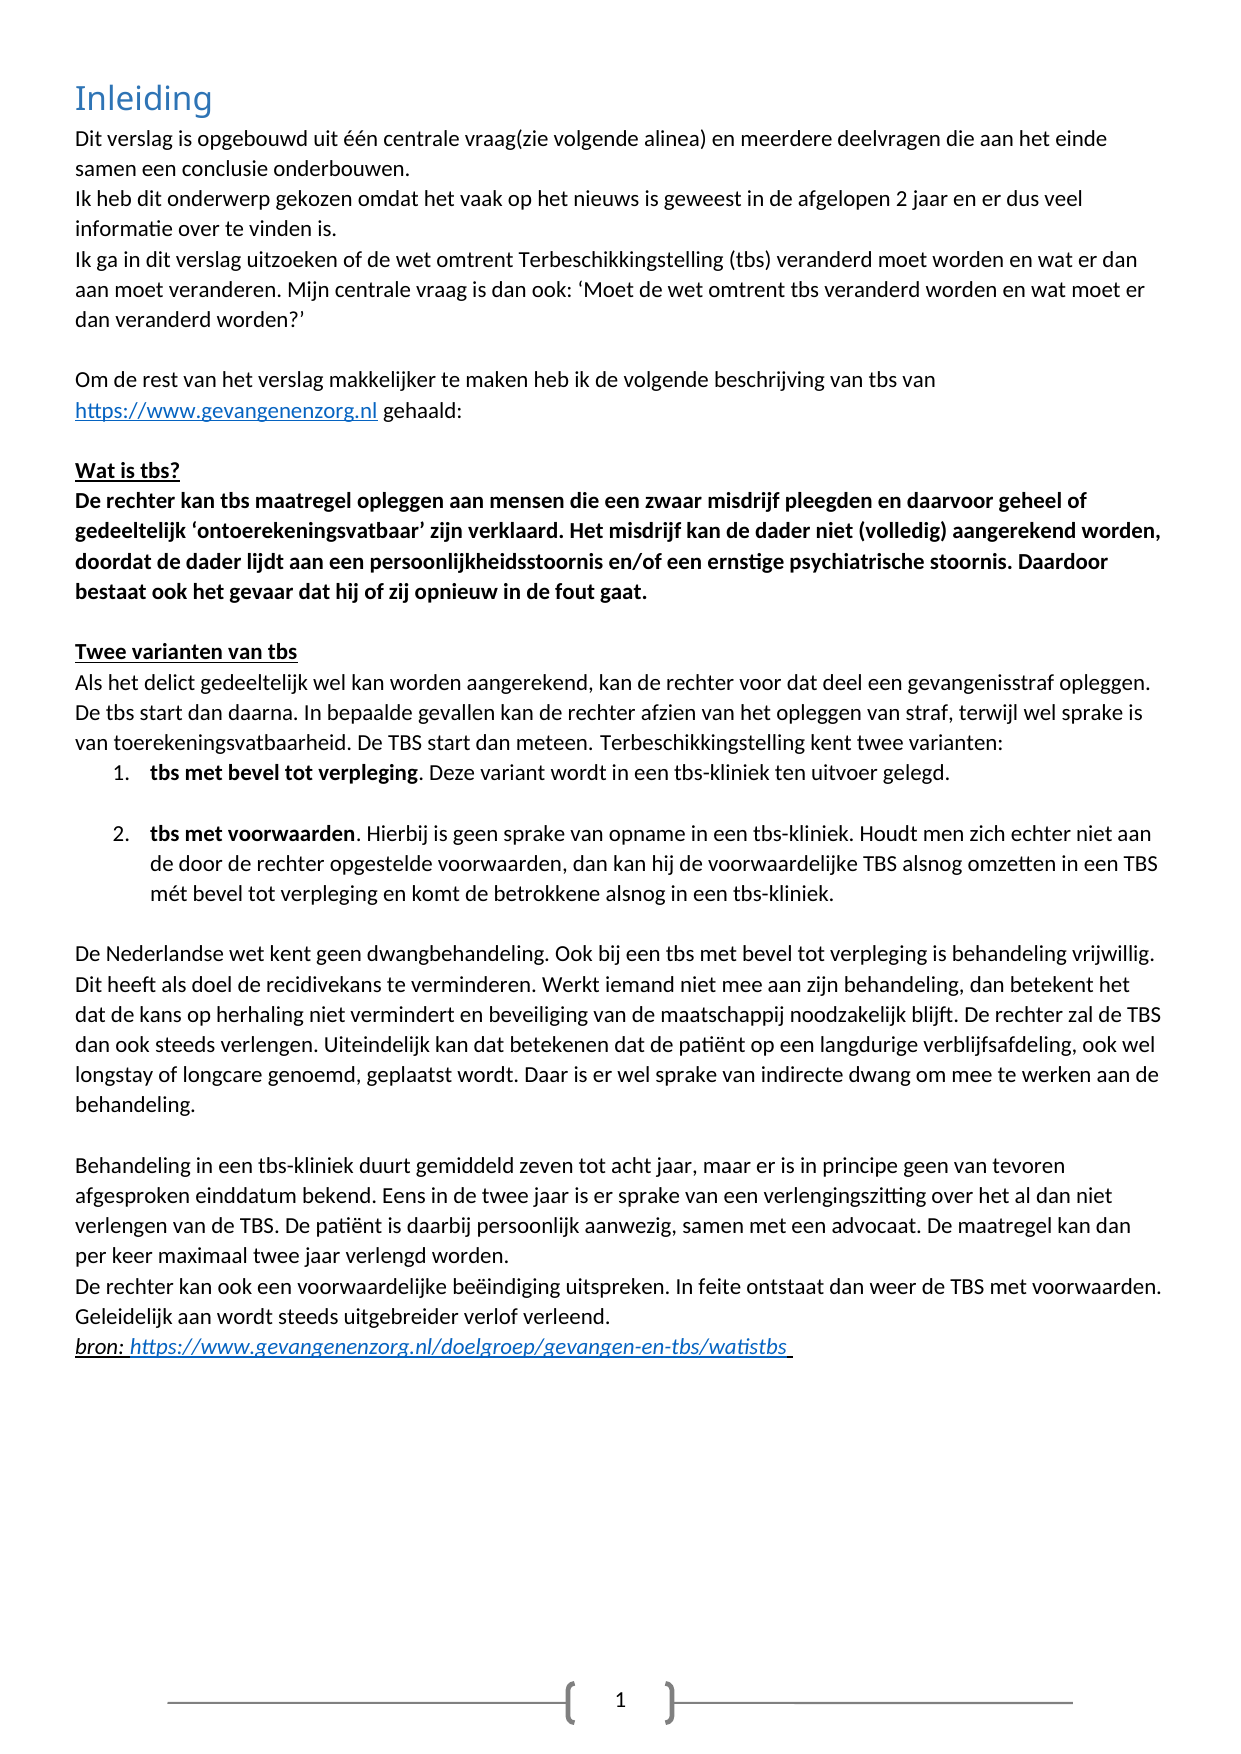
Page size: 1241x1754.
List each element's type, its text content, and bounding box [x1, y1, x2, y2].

text De rechter kan ook een voorwaardelijke beëindiging uitspreken. In feite ontstaat dan weer de TBS met voorwaarden. Geleidelijk aan wordt steeds uitgebreider verlof verleend. [75, 1272, 1165, 1330]
subtitle Inleiding [75, 75, 1165, 120]
text Behandeling in een tbs-kliniek duurt gemiddeld zeven tot acht jaar, maar er is in principe geen van tevoren afgesproken einddatum bekend. Eens in de twee jaar is er sprake van een verlengingszitting over het al dan niet verlengen van de TBS. De patiënt is daarbij persoonlijk aanwezig, samen met een advocaat. De maatregel kan dan per keer maximaal twee jaar verlengd worden. [75, 1151, 1165, 1270]
text Als het delict gedeeltelijk wel kan worden aangerekend, kan de rechter voor dat deel een gevangenisstraf opleggen. De tbs start dan daarna. In bepaalde gevallen kan de rechter afzien van het opleggen van straf, terwijl wel sprake is van toerekeningsvatbaarheid. De TBS start dan meteen. Terbeschikkingstelling kent twee varianten: [75, 668, 1165, 756]
text bron: https://www.gevangenenzorg.nl/doelgroep/gevangen-en-tbs/watistbs [75, 1332, 1165, 1360]
text Ik heb dit onderwerp gekozen omdat het vaak op het nieuws is geweest in de afgelopen 2 jaar en er dus veel informatie over te vinden is. [75, 184, 1165, 243]
text Wat is tbs? [75, 456, 1165, 484]
text Twee varianten van tbs [75, 637, 1165, 666]
text De Nederlandse wet kent geen dwangbehandeling. Ook bij een tbs met bevel tot verpleging is behandeling vrijwillig. Dit heeft als doel de recidivekans te verminderen. Werkt iemand niet mee aan zijn behandeling, dan betekent het dat de kans op herhaling niet vermindert en beveiliging van de maatschappij noodzakelijk blijft. De rechter zal de TBS dan ook steeds verlengen. Uiteindelijk kan dat betekenen dat de patiënt op een langdurige verblijfsafdeling, ook wel longstay of longcare genoemd, geplaatst wordt. Daar is er wel sprake van indirecte dwang om mee te werken aan de behandeling. [75, 939, 1165, 1119]
text Om de rest van het verslag makkelijker te maken heb ik de volgende beschrijving van tbs van https://www.gevangenenzorg.nl gehaald: [75, 366, 1165, 424]
list tbs met bevel tot verpleging. Deze variant wordt in een tbs-kliniek ten uitvoer gelegd. [112, 758, 1165, 817]
list tbs met voorwaarden. Hierbij is geen sprake van opname in een tbs-kliniek. Houdt men zich echter niet aan de door de rechter opgestelde voorwaarden, dan kan hij de voorwaardelijke TBS alsnog omzetten in een TBS mét bevel tot verpleging en komt de betrokkene alsnog in een tbs-kliniek. [112, 819, 1165, 907]
text Ik ga in dit verslag uitzoeken of de wet omtrent Terbeschikkingstelling (tbs) veranderd moet worden en wat er dan aan moet veranderen. Mijn centrale vraag is dan ook: ‘Moet de wet omtrent tbs veranderd worden en wat moet er dan veranderd worden?’ [75, 245, 1165, 333]
text De rechter kan tbs maatregel opleggen aan mensen die een zwaar misdrijf pleegden en daarvoor geheel of gedeeltelijk ‘ontoerekeningsvatbaar’ zijn verklaard. Het misdrijf kan de dader niet (volledig) aangerekend worden, doordat de dader lijdt aan een persoonlijkheidsstoornis en/of een ernstige psychiatrische stoornis. Daardoor bestaat ook het gevaar dat hij of zij opnieuw in de fout gaat. [75, 486, 1165, 605]
text Dit verslag is opgebouwd uit één centrale vraag(zie volgende alinea) en meerdere deelvragen die aan het einde samen een conclusie onderbouwen. [75, 124, 1165, 182]
